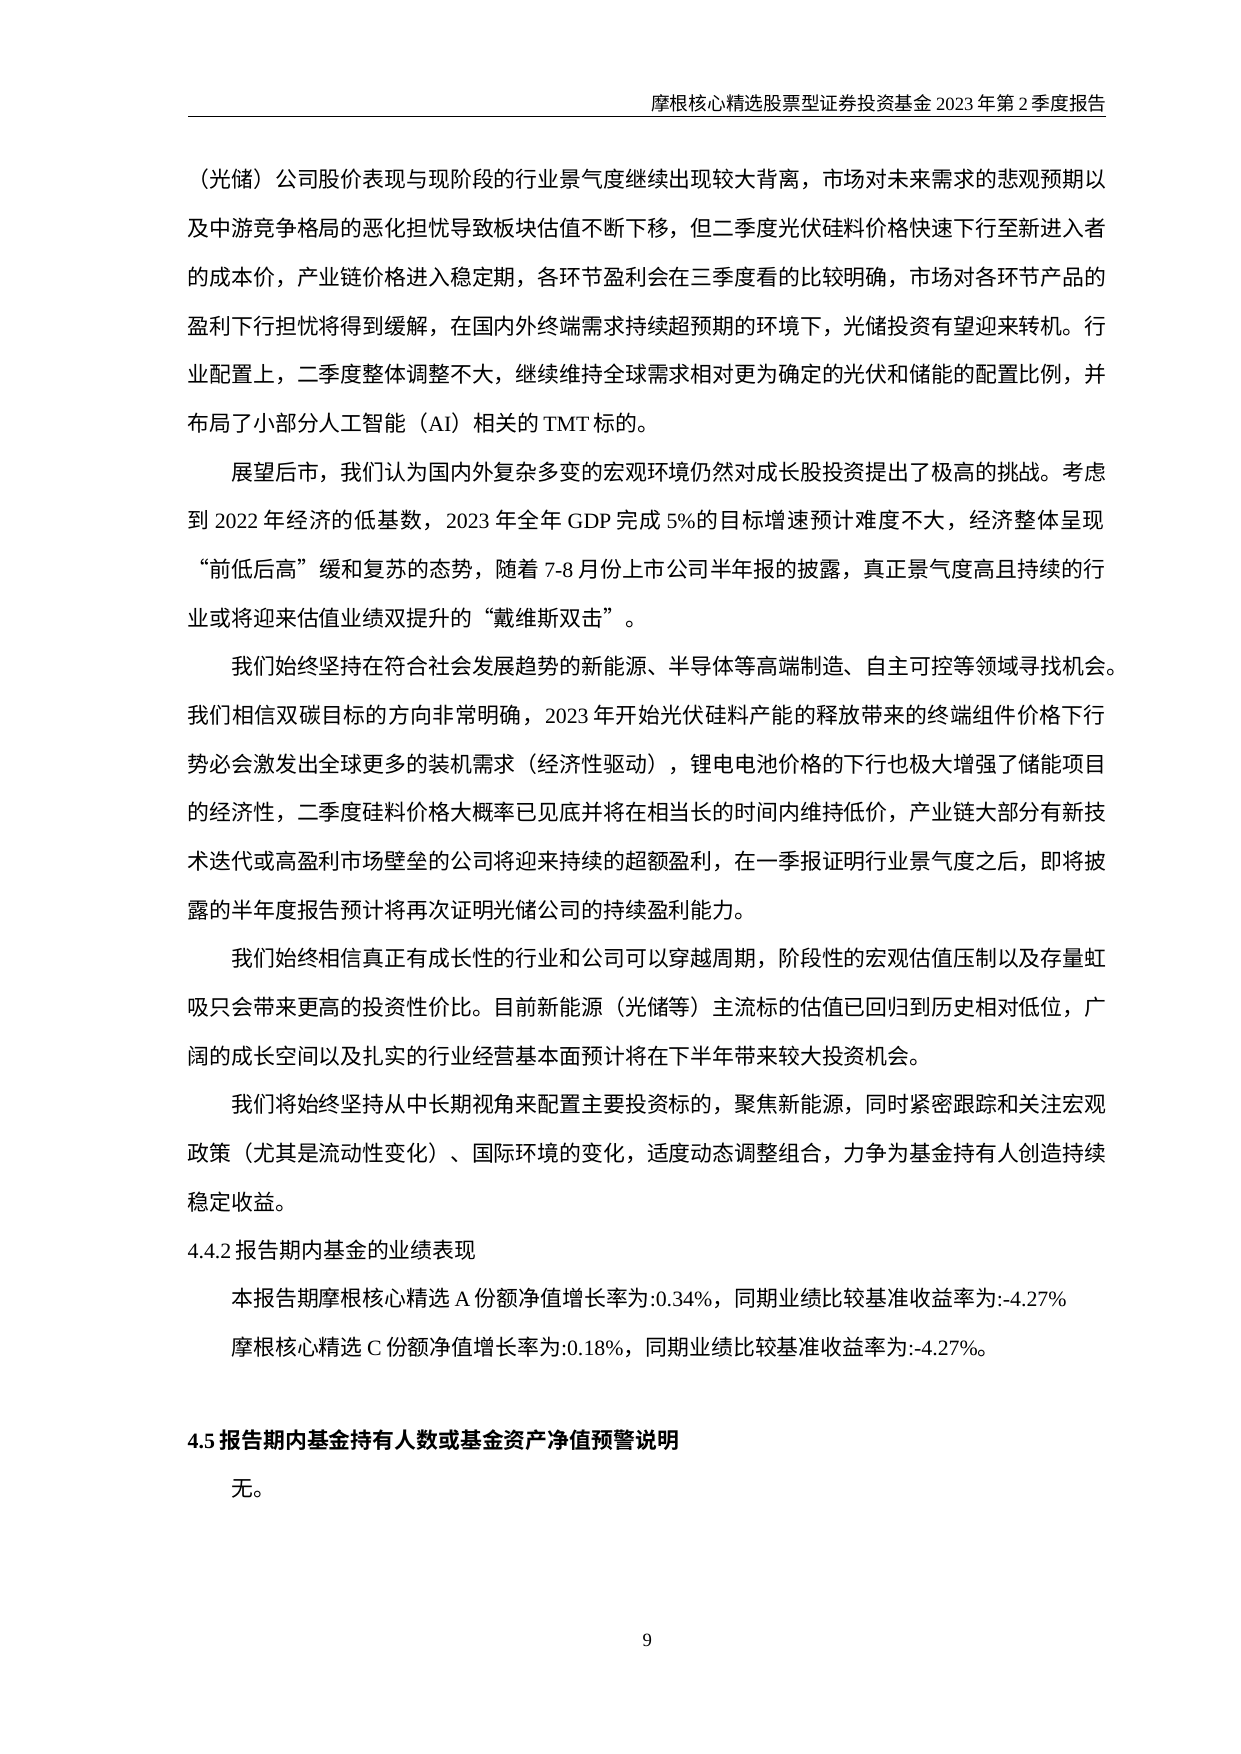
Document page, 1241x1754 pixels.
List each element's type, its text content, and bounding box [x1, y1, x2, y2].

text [187, 162, 1106, 438]
text 无。 [187, 1471, 1106, 1503]
text 我们始终相信真正有成长性的行业和公司可以穿越周期，阶段性的宏观估值压制以及存量虹吸只会带来更高的投资性价比。目前新能源（光储等）主流标的估值已回归到历史相对低位，广阔的成长空间以及扎实的行业经营基本面预计将在下半年带来较大投资机会。 [187, 941, 1106, 1071]
text 本报告期摩根核心精选A份额净值增长率为:0.34%，同期业绩比较基准收益率为:-4.27% [187, 1281, 1106, 1313]
text 我们将始终坚持从中长期视角来配置主要投资标的，聚焦新能源，同时紧密跟踪和关注宏观政策（尤其是流动性变化）、国际环境的变化，适度动态调整组合，力争为基金持有人创造持续稳定收益。 [187, 1087, 1106, 1217]
text 4.5报告期内基金持有人数或基金资产净值预警说明 [187, 1422, 1106, 1455]
text 4.4.2报告期内基金的业绩表现 [187, 1232, 1106, 1265]
text 展望后市，我们认为国内外复杂多变的宏观环境仍然对成长股投资提出了极高的挑战。考虑到2022年经济的低基数，2023年全年GDP完成5%的目标增速预计难度不大，经济整体呈现“前低后高”缓和复苏的态势，随着7-8月份上市公司半年报的披露，真正景气度高且持续的行业或将迎来估值业绩双提升的“戴维斯双击”。 [187, 454, 1106, 633]
text 摩根核心精选C份额净值增长率为:0.18%，同期业绩比较基准收益率为:-4.27%。 [187, 1329, 1106, 1362]
text 我们始终坚持在符合社会发展趋势的新能源、半导体等高端制造、自主可控等领域寻找机会。我们相信双碳目标的方向非常明确，2023年开始光伏硅料产能的释放带来的终端组件价格下行势必会激发出全球更多的装机需求（经济性驱动），锂电电池价格的下行也极大增强了储能项目的经济性，二季度硅料价格大概率已见底并将在相当长的时间内维持低价，产业链大部分有新技术迭代或高盈利市场壁垒的公司将迎来持续的超额盈利，在一季报证明行业景气度之后，即将披露的半年度报告预计将再次证明光储公司的持续盈利能力。 [187, 649, 1106, 925]
